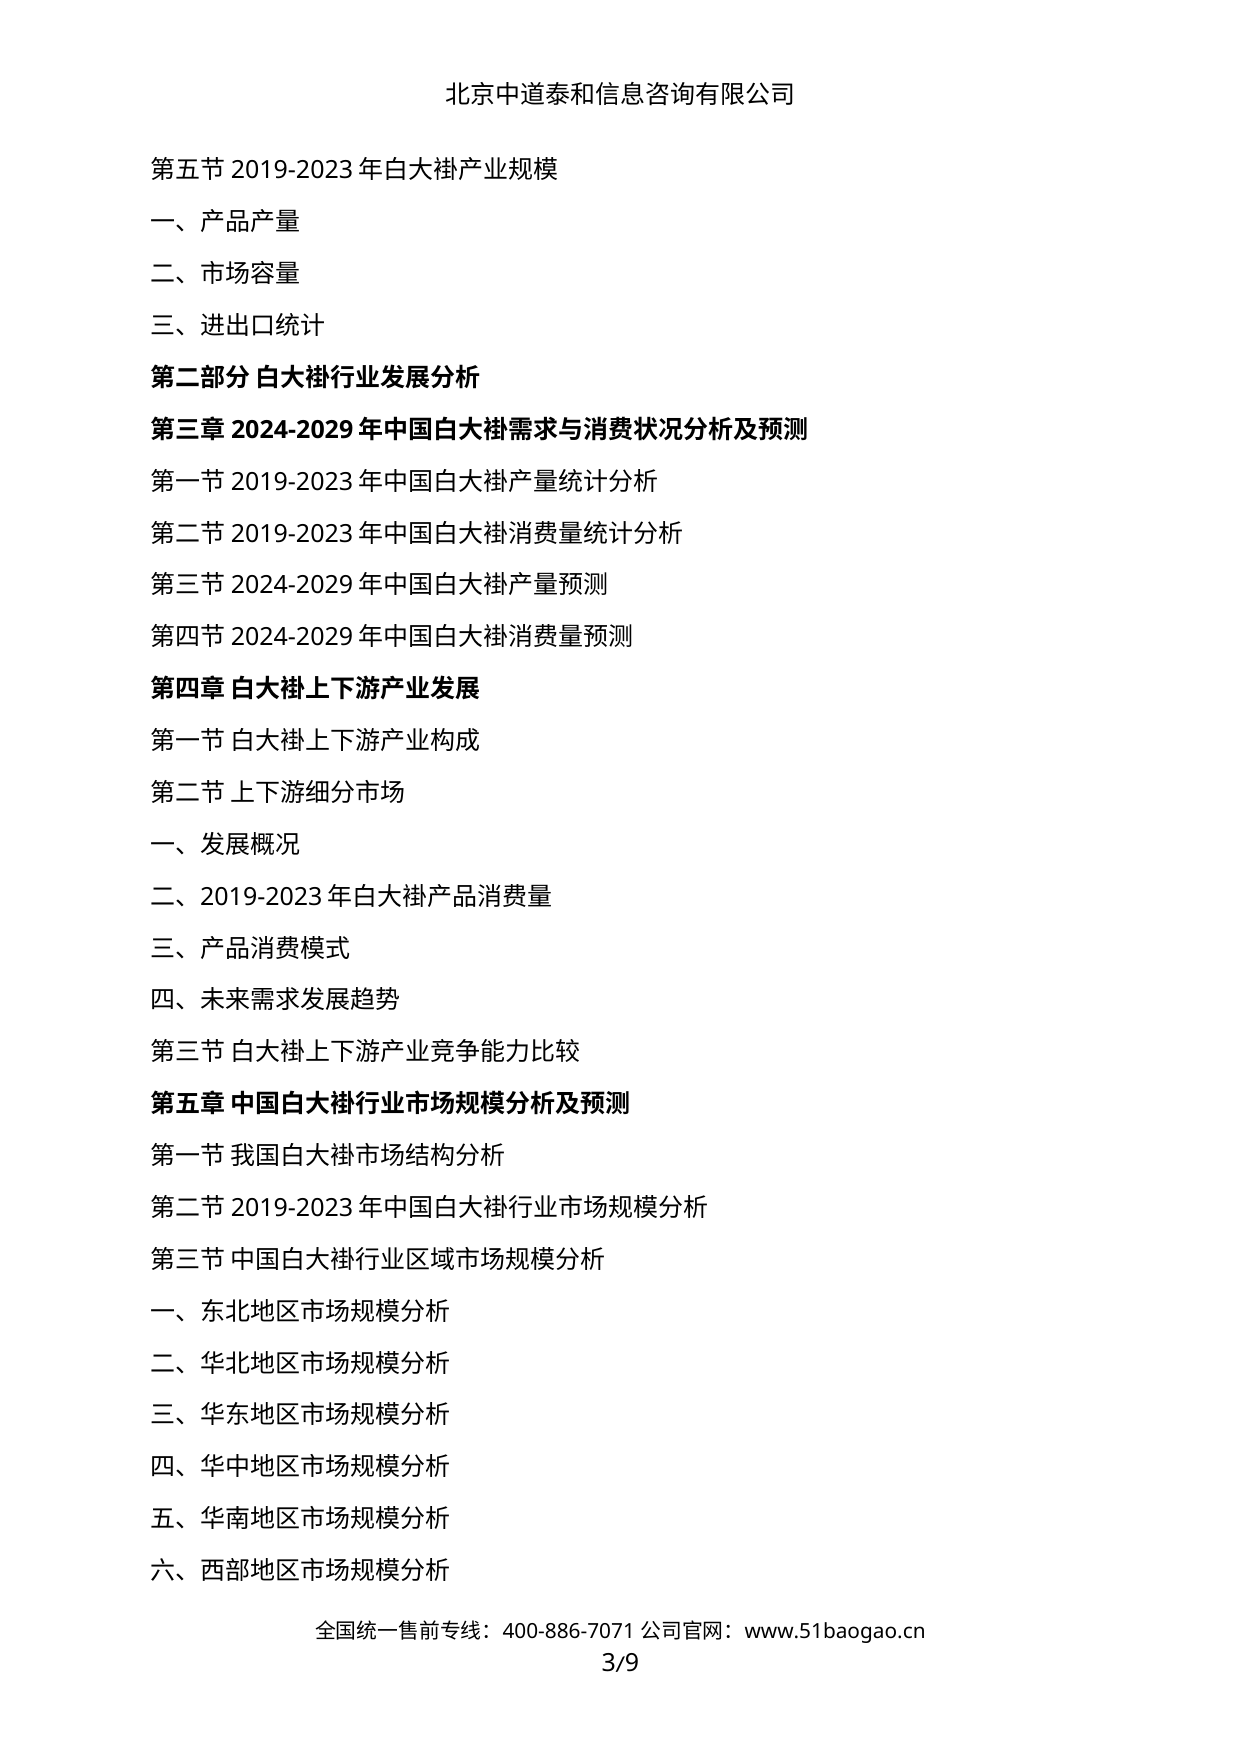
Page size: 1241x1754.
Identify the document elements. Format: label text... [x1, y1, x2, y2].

text 二、2019-2023年白大褂产品消费量 [150, 876, 1090, 912]
text 第四章 白大褂上下游产业发展 [150, 669, 1090, 705]
text 第四节 2024-2029年中国白大褂消费量预测 [150, 617, 1090, 653]
text 三、进出口统计 [150, 306, 1090, 342]
text 四、华中地区市场规模分析 [150, 1447, 1090, 1483]
text 二、市场容量 [150, 254, 1090, 290]
text 六、西部地区市场规模分析 [150, 1551, 1090, 1587]
text 三、产品消费模式 [150, 928, 1090, 964]
text 第二节 2019-2023年中国白大褂消费量统计分析 [150, 513, 1090, 549]
text 第三节 中国白大褂行业区域市场规模分析 [150, 1239, 1090, 1276]
text 四、未来需求发展趋势 [150, 980, 1090, 1016]
text 第三节 2024-2029年中国白大褂产量预测 [150, 565, 1090, 601]
text 第二部分 白大褂行业发展分析 [150, 357, 1090, 394]
text 一、发展概况 [150, 824, 1090, 861]
text 第一节 2019-2023年中国白大褂产量统计分析 [150, 461, 1090, 497]
text 第五节 2019-2023年白大褂产业规模 [150, 150, 1090, 186]
text 第二节 2019-2023年中国白大褂行业市场规模分析 [150, 1187, 1090, 1224]
text 第一节 白大褂上下游产业构成 [150, 721, 1090, 757]
text 五、华南地区市场规模分析 [150, 1499, 1090, 1535]
text 第三章 2024-2029年中国白大褂需求与消费状况分析及预测 [150, 409, 1090, 446]
text 第三节 白大褂上下游产业竞争能力比较 [150, 1032, 1090, 1068]
text 第五章 中国白大褂行业市场规模分析及预测 [150, 1084, 1090, 1120]
text 一、产品产量 [150, 202, 1090, 238]
text 一、东北地区市场规模分析 [150, 1291, 1090, 1327]
text 三、华东地区市场规模分析 [150, 1395, 1090, 1431]
text 第二节 上下游细分市场 [150, 772, 1090, 809]
text 二、华北地区市场规模分析 [150, 1343, 1090, 1379]
text 第一节 我国白大褂市场结构分析 [150, 1136, 1090, 1172]
